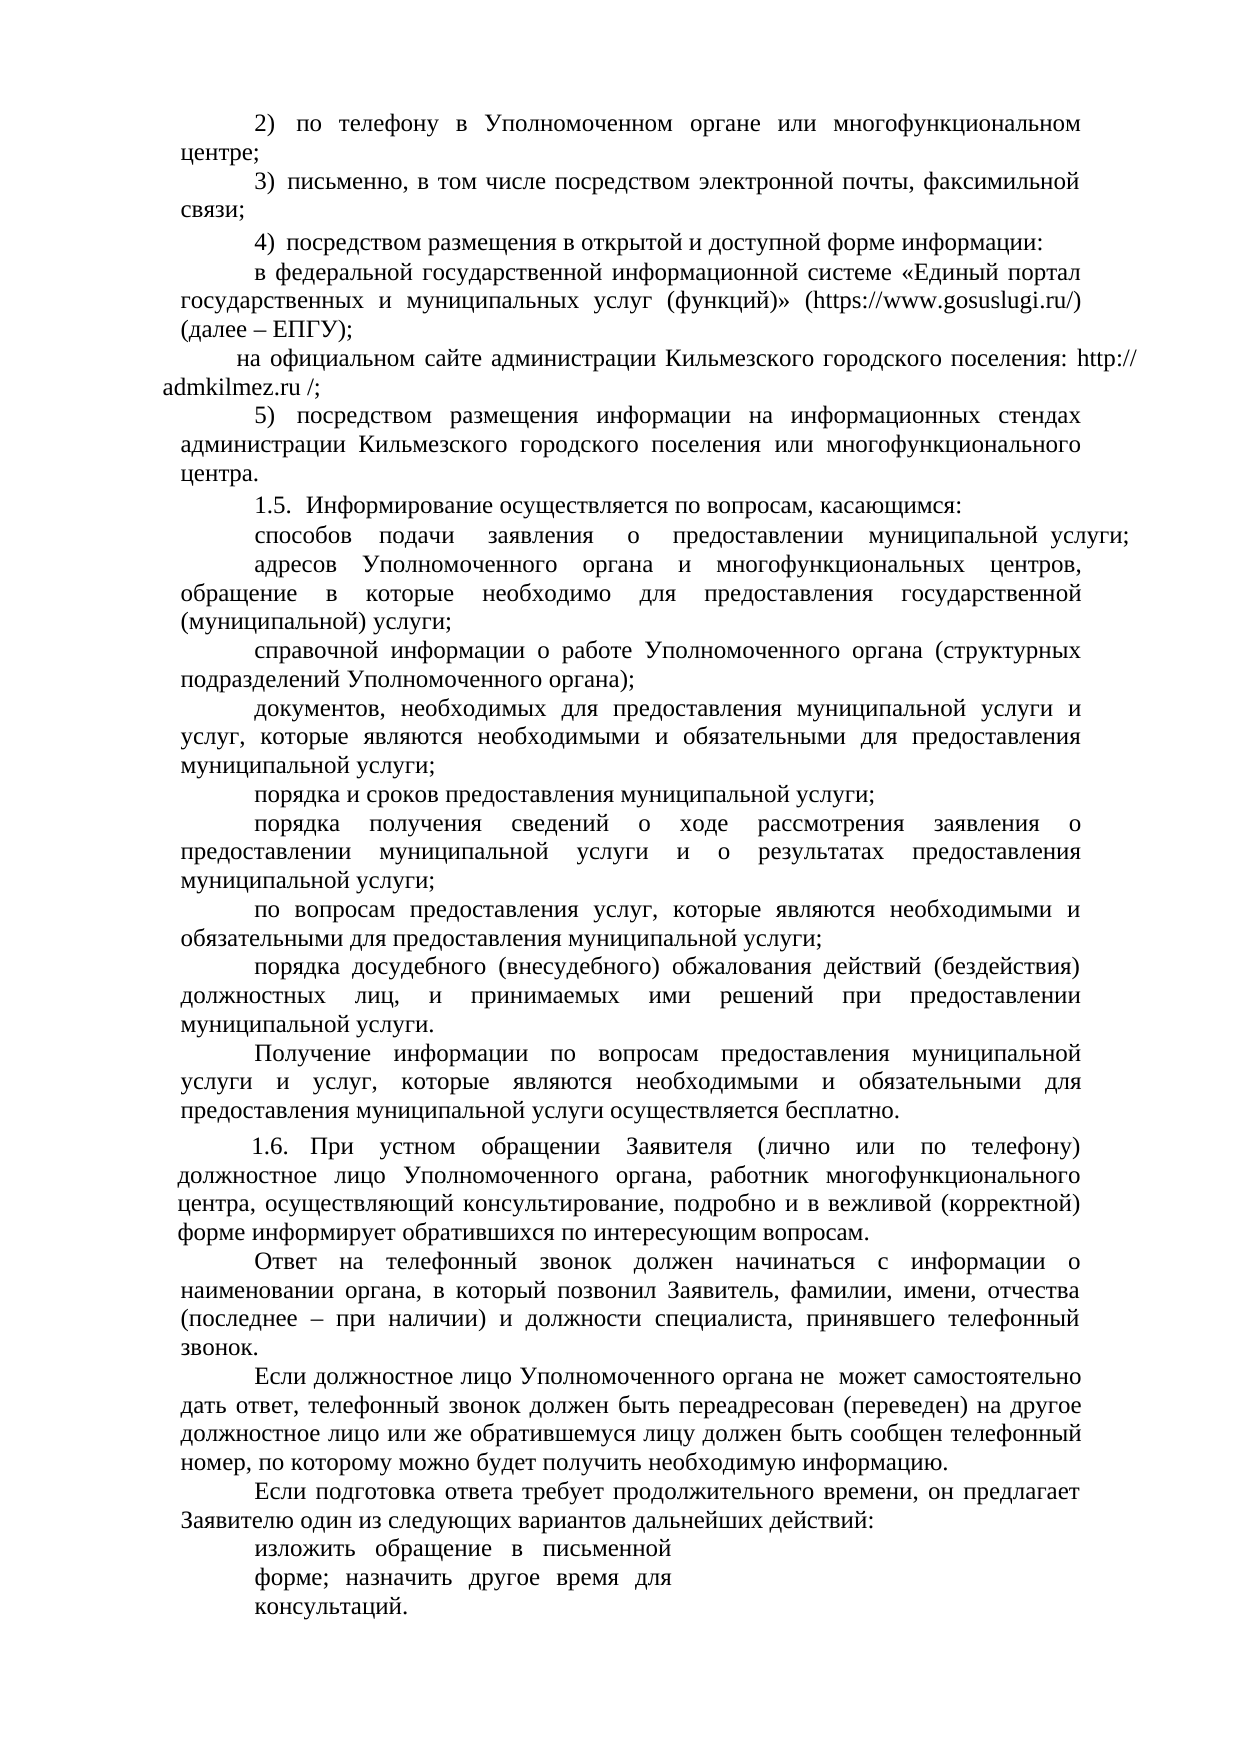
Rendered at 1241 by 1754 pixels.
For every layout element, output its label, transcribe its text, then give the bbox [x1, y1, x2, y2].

text способов подачи заявления о предоставлении муниципальной услуги; [254, 520, 1137, 549]
list по телефону в Уполномоченном органе или многофункциональном центре; [180, 108, 1081, 166]
text Ответ на телефонный звонок должен начинаться с информации о наименовании органа, в который позвонил Заявитель, фамилии, имени, отчества (последнее – при наличии) и должности специалиста, принявшего телефонный звонок. [180, 1246, 1081, 1361]
list посредством размещения в открытой и доступной форме информации: [254, 223, 1137, 257]
text порядка получения сведений о ходе рассмотрения заявления о предоставлении муниципальной услуги и о результатах предоставления муниципальной услуги; [180, 808, 1081, 894]
text порядка досудебного (внесудебного) обжалования действий (бездействия) должностных лиц, и принимаемых ими решений при предоставлении муниципальной услуги. [180, 951, 1081, 1038]
list посредством размещения информации на информационных стендах администрации Кильмезского городского поселения или многофункционального центра. [180, 401, 1081, 487]
text Если должностное лицо Уполномоченного органа не может самостоятельно дать ответ, телефонный звонок должен быть переадресован (переведен) на другое должностное лицо или же обратившемуся лицу должен быть сообщен телефонный номер, по которому можно будет получить необходимую информацию. [180, 1361, 1082, 1476]
list При устном обращении Заявителя (лично или по телефону) должностное лицо Уполномоченного органа, работник многофункционального центра, осуществляющий консультирование, подробно и в вежливой (корректной) форме информирует обратившихся по интересующим вопросам. [177, 1131, 1081, 1246]
text по вопросам предоставления услуг, которые являются необходимыми и обязательными для предоставления муниципальной услуги; [180, 894, 1081, 951]
text справочной информации о работе Уполномоченного органа (структурных подразделений Уполномоченного органа); [180, 635, 1081, 693]
text Если подготовка ответа требует продолжительного времени, он предлагает Заявителю один из следующих вариантов дальнейших действий: [180, 1476, 1081, 1533]
list Информирование осуществляется по вопросам, касающимся: [254, 487, 1137, 520]
text документов, необходимых для предоставления муниципальной услуги и услуг, которые являются необходимыми и обязательными для предоставления муниципальной услуги; [180, 693, 1081, 779]
text в федеральной государственной информационной системе «Единый портал государственных и муниципальных услуг (функций)» (https://www.gosuslugi.ru/) (далее – ЕПГУ); [180, 257, 1081, 343]
text на официальном сайте администрации Кильмезского городского поселения: http:// admkilmez.ru /; [162, 343, 1137, 401]
list письменно, в том числе посредством электронной почты, факсимильной связи; [180, 166, 1081, 223]
text адресов Уполномоченного органа и многофункциональных центров, обращение в которые необходимо для предоставления государственной (муниципальной) услуги; [180, 549, 1082, 635]
text изложить обращение в письменной форме; назначить другое время для консультаций. [254, 1533, 672, 1620]
text порядка и сроков предоставления муниципальной услуги; [180, 779, 1082, 808]
text Получение информации по вопросам предоставления муниципальной услуги и услуг, которые являются необходимыми и обязательными для предоставления муниципальной услуги осуществляется бесплатно. [180, 1038, 1082, 1124]
